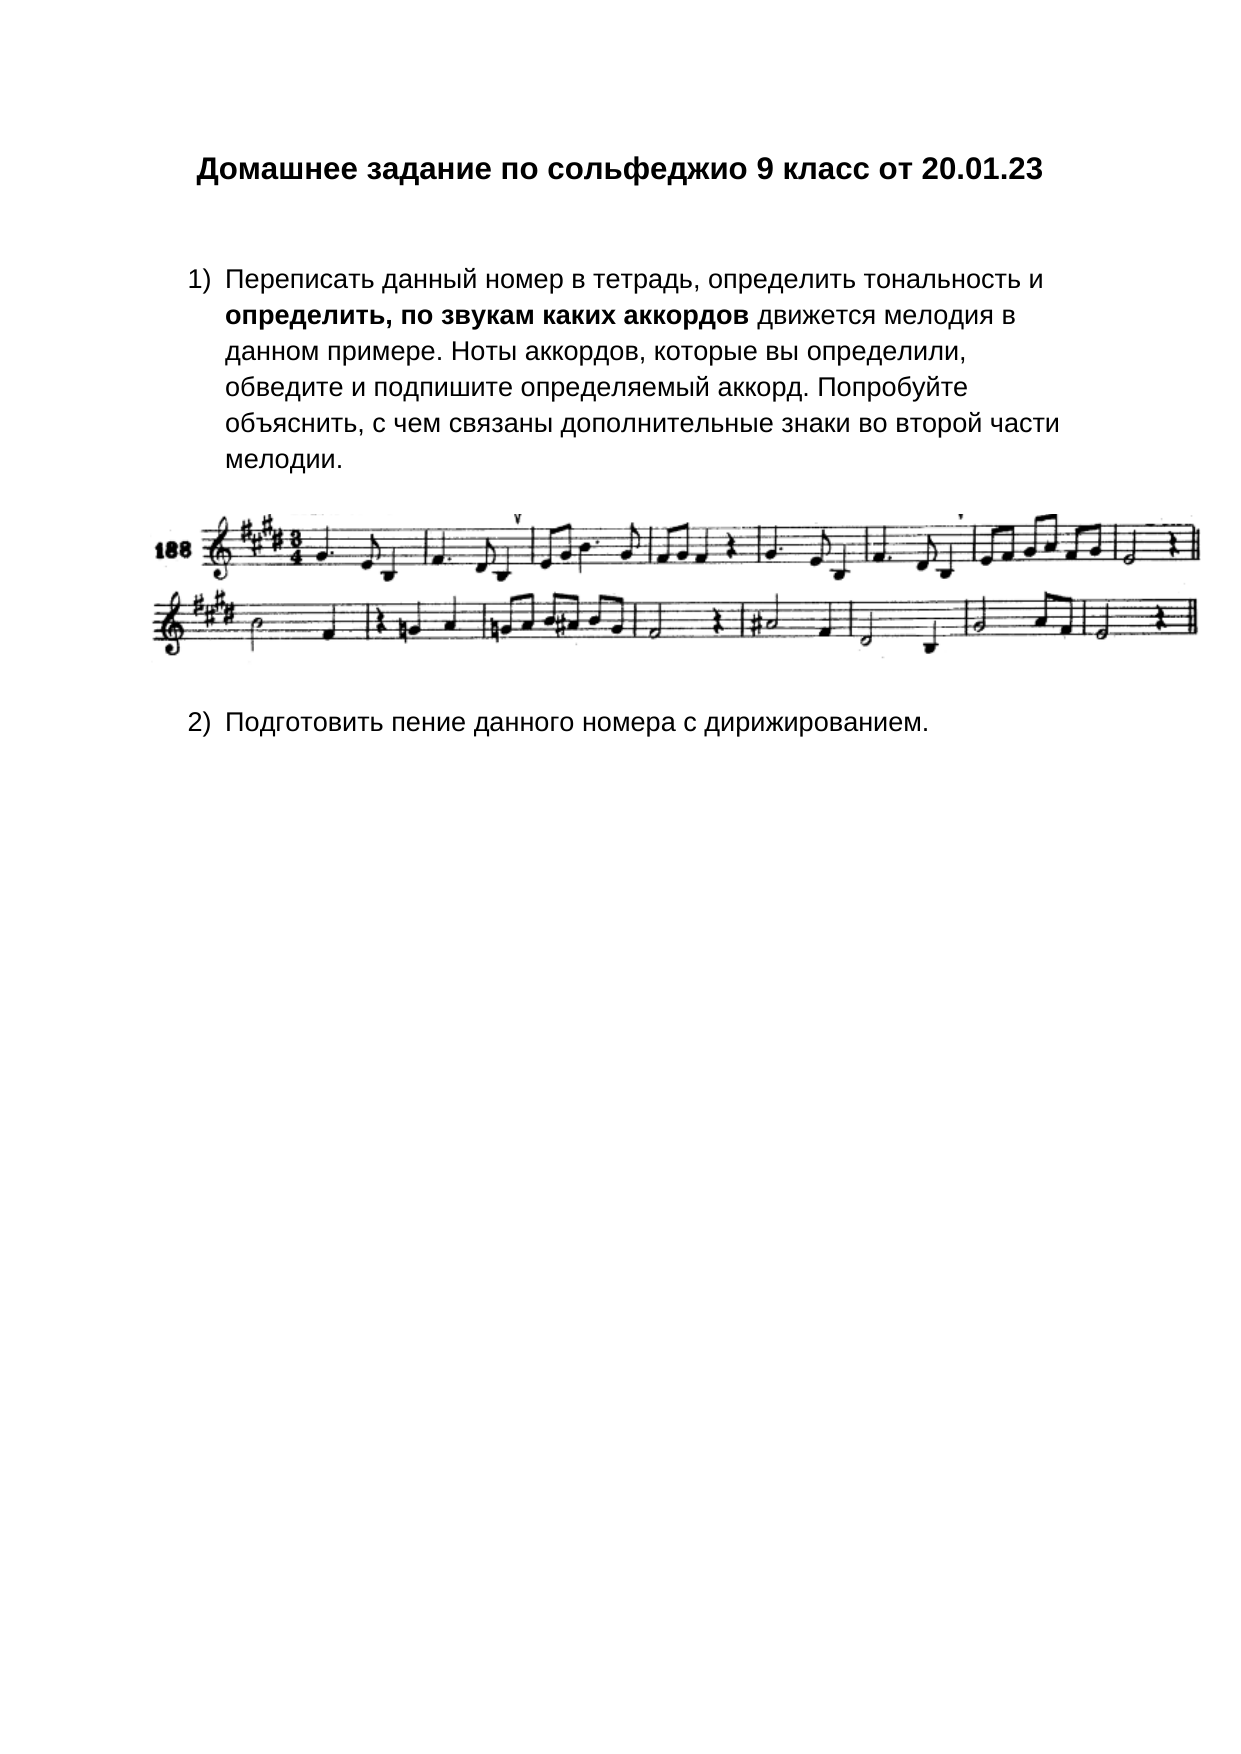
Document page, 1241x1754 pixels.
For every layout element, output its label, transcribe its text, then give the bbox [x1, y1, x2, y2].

list Переписать данный номер в тетрадь, определить тональность и определить, по звукам каких аккордов движется мелодия в данном примере. Ноты аккордов, которые вы определили, обведите и подпишите определяемый аккорд. Попробуйте объяснить, с чем связаны дополнительные знаки во второй части мелодии. [187, 263, 1090, 474]
text Домашнее задание по сольфеджио 9 класс от 20.01.23 [150, 150, 1090, 186]
picture [150, 514, 1201, 667]
list Подготовить пение данного номера с дирижированием. [187, 706, 1090, 738]
